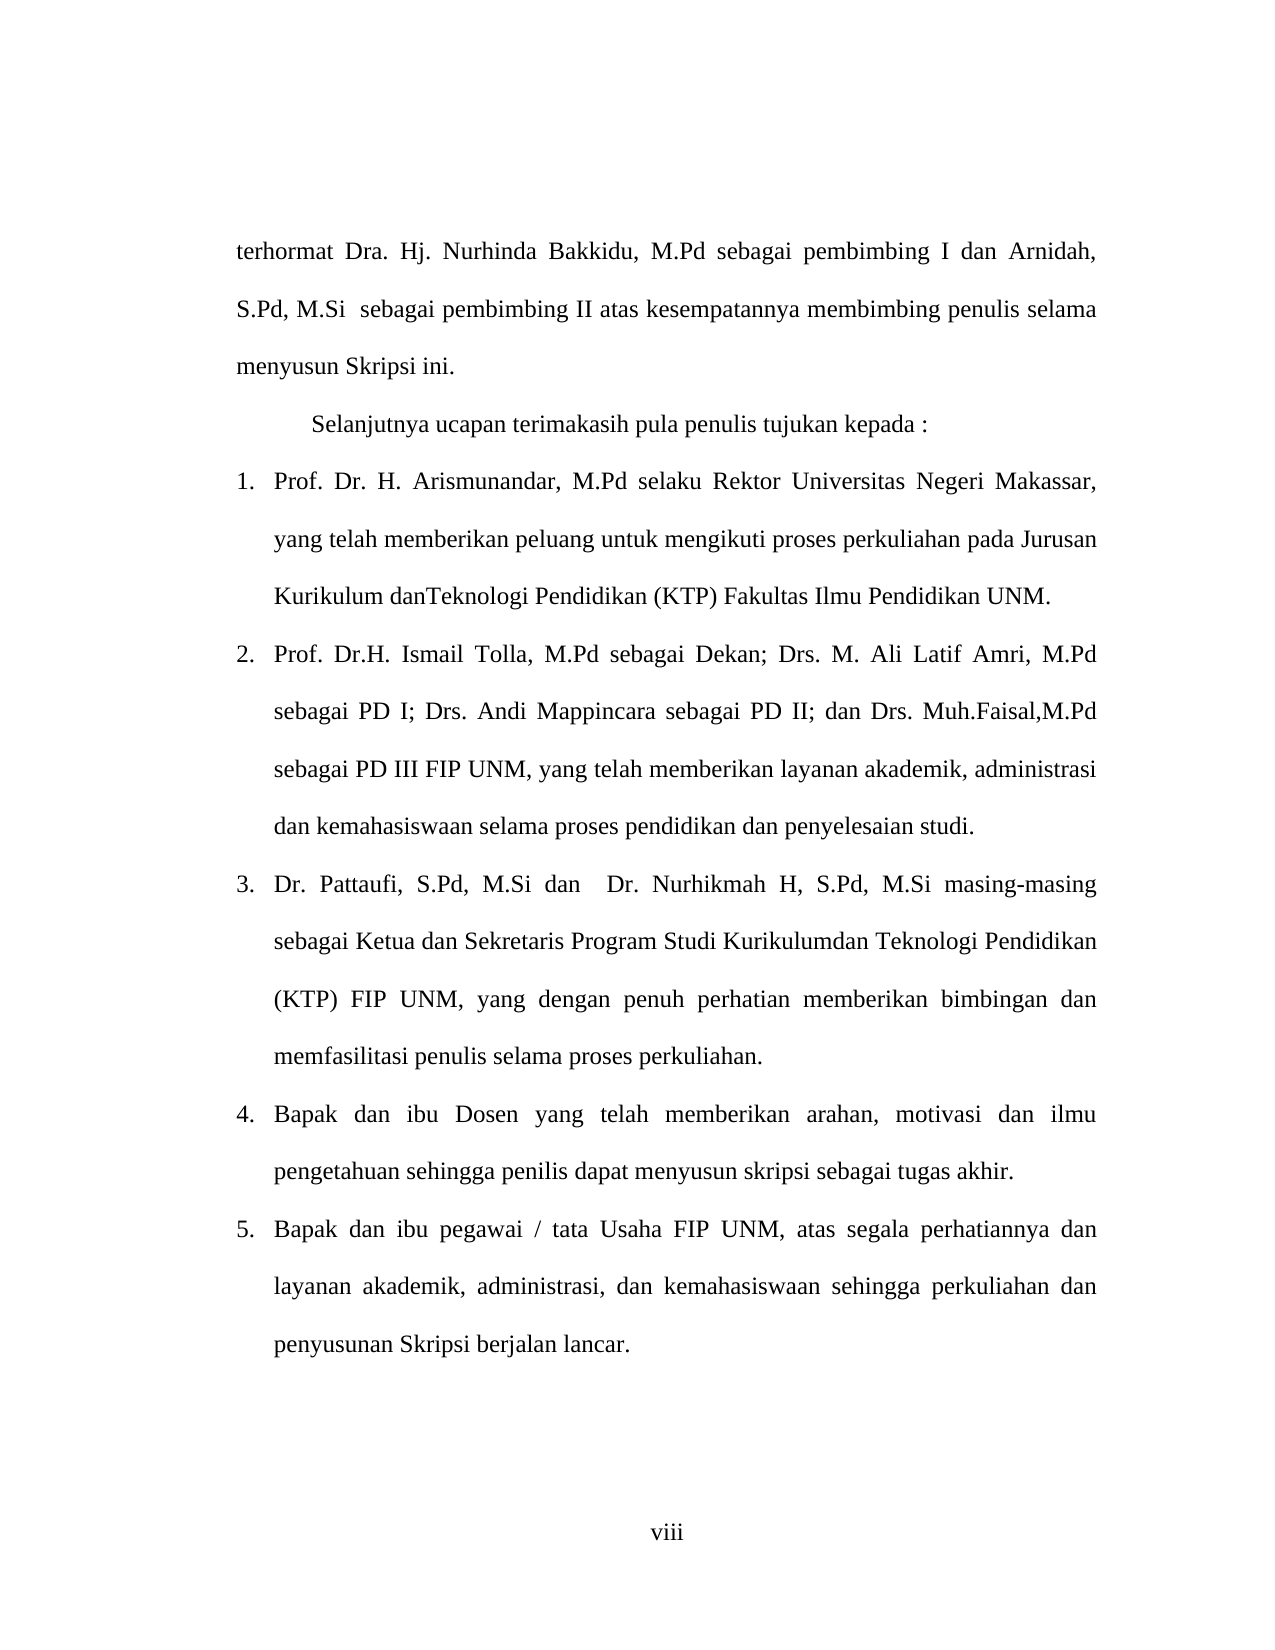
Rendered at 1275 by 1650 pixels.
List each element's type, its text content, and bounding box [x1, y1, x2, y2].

list Prof. Dr. H. Arismunandar, M.Pd selaku Rektor Universitas Negeri Makassar, yang telah memberikan peluang untuk mengikuti proses perkuliahan pada Jurusan Kurikulum danTeknologi Pendidikan (KTP) Fakultas Ilmu Pendidikan UNM. [236, 466, 1098, 610]
list Bapak dan ibu Dosen yang telah memberikan arahan, motivasi dan ilmu pengetahuan sehingga penilis dapat menyusun skripsi sebagai tugas akhir. [236, 1099, 1098, 1185]
list Prof. Dr.H. Ismail Tolla, M.Pd sebagai Dekan; Drs. M. Ali Latif Amri, M.Pd sebagai PD I; Drs. Andi Mappincara sebagai PD II; dan Drs. Muh.Faisal,M.Pd sebagai PD III FIP UNM, yang telah memberikan layanan akademik, administrasi dan kemahasiswaan selama proses pendidikan dan penyelesaian studi. [236, 639, 1098, 840]
text Selanjutnya ucapan terimakasih pula penulis tujukan kepada : [236, 409, 1098, 437]
list Dr. Pattaufi, S.Pd, M.Si dan Dr. Nurhikmah H, S.Pd, M.Si masing-masing sebagai Ketua dan Sekretaris Program Studi Kurikulumdan Teknologi Pendidikan (KTP) FIP UNM, yang dengan penuh perhatian memberikan bimbingan dan memfasilitasi penulis selama proses perkuliahan. [236, 869, 1098, 1070]
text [236, 236, 1098, 380]
list Bapak dan ibu pegawai / tata Usaha FIP UNM, atas segala perhatiannya dan layanan akademik, administrasi, dan kemahasiswaan sehingga perkuliahan dan penyusunan Skripsi berjalan lancar. [236, 1214, 1098, 1357]
